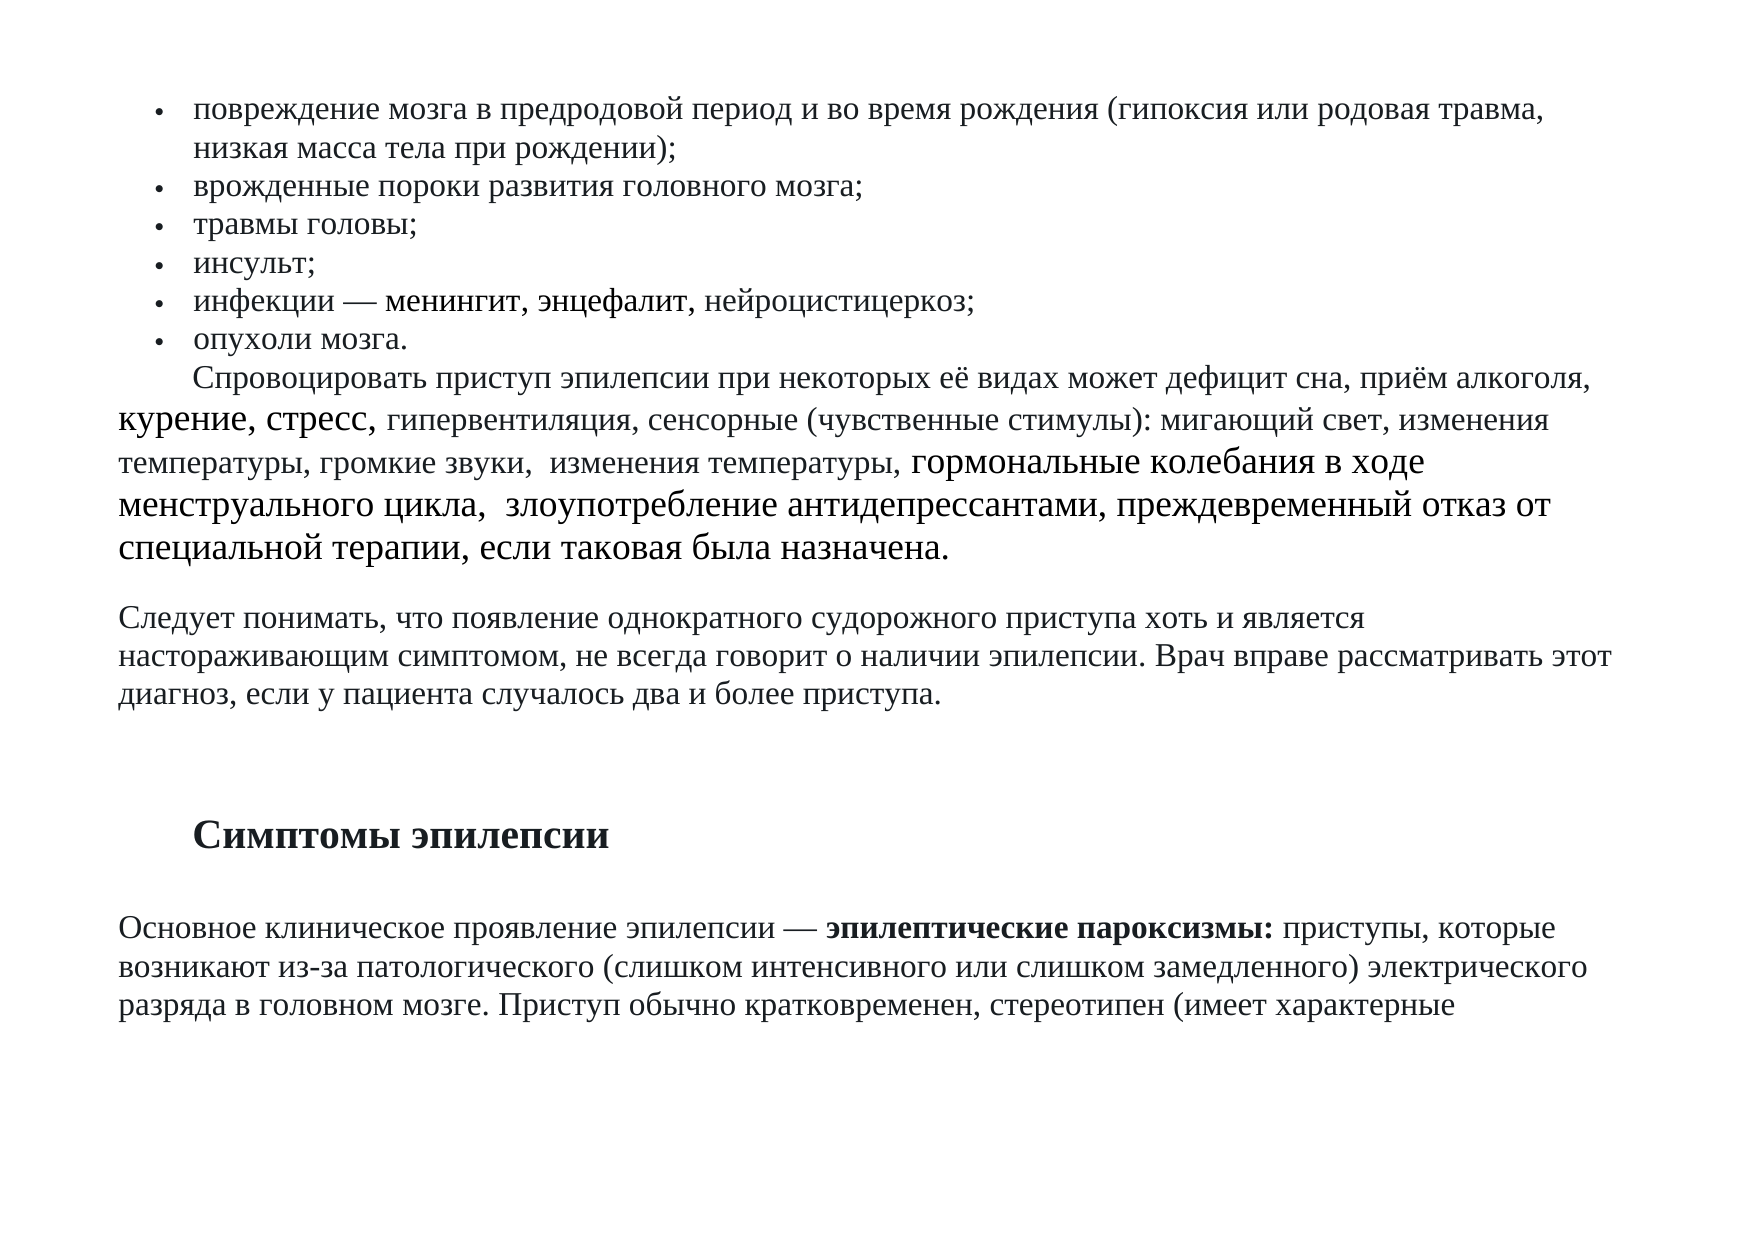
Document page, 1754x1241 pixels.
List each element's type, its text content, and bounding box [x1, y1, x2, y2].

list инсульт; [156, 242, 1636, 280]
text Спровоцировать приступ эпилепсии при некоторых её видах может дефицит сна, приём алкоголя, курение, стресс, гипервентиляция, сенсорные (чувственные стимулы): мигающий свет, изменения температуры, громкие звуки, изменения температуры, гормональные колебания в ходе менструального цикла, злоупотребление антидепрессантами, преждевременный отказ от специальной терапии, если таковая была назначена. [118, 357, 1636, 568]
text Следует понимать, что появление однократного судорожного приступа хоть и является настораживающим симптомом, не всегда говорит о наличии эпилепсии. Врач вправе рассматривать этот диагноз, если у пациента случалось два и более приступа. [118, 597, 1636, 712]
list опухоли мозга. [156, 318, 1636, 357]
subtitle Симптомы эпилепсии [118, 810, 1636, 858]
list повреждение мозга в предродовой период и во время рождения (гипоксия или родовая травма, низкая масса тела при рождении); [156, 88, 1636, 165]
list травмы головы; [156, 203, 1636, 242]
list инфекции — менингит, энцефалит, нейроцистицеркоз; [156, 280, 1636, 318]
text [118, 908, 1636, 1023]
list врожденные пороки развития головного мозга; [156, 165, 1636, 203]
